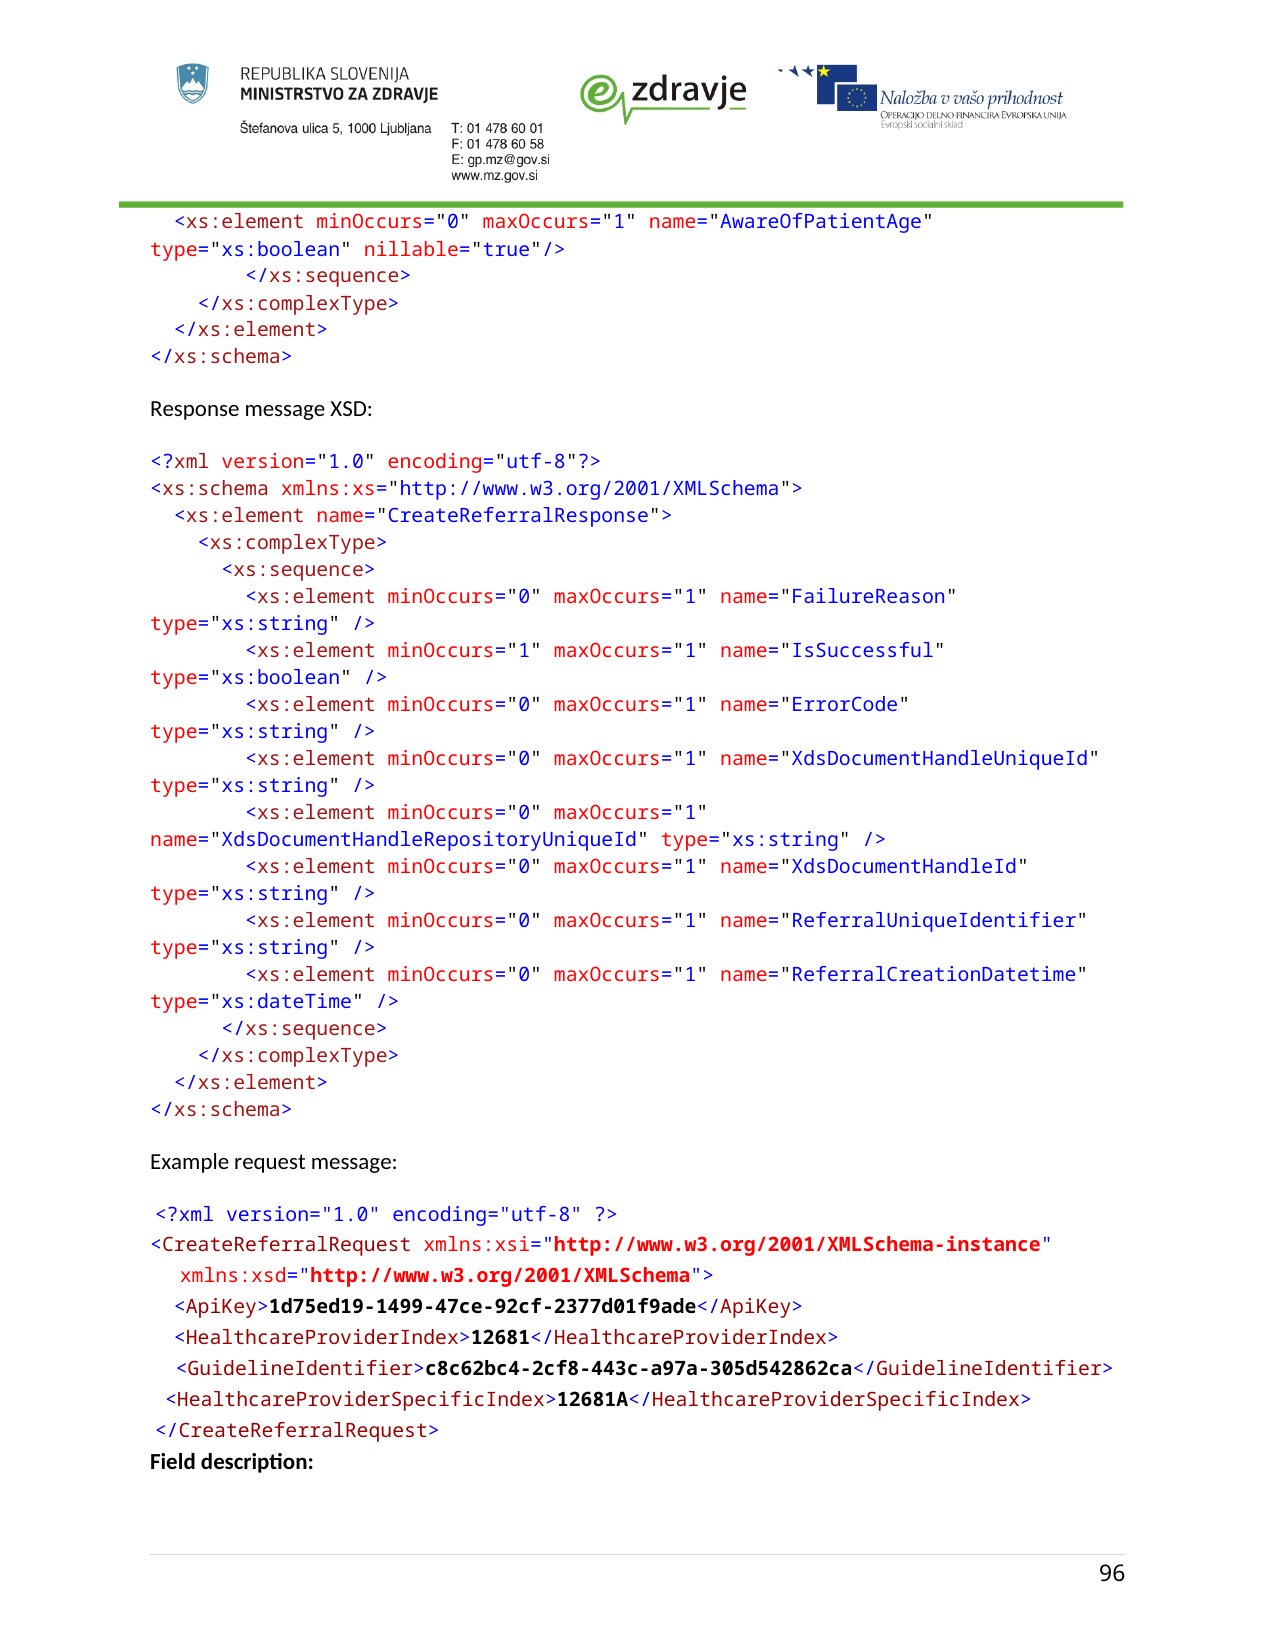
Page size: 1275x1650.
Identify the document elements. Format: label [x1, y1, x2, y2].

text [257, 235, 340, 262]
picture [118, 29, 1124, 208]
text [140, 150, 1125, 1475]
